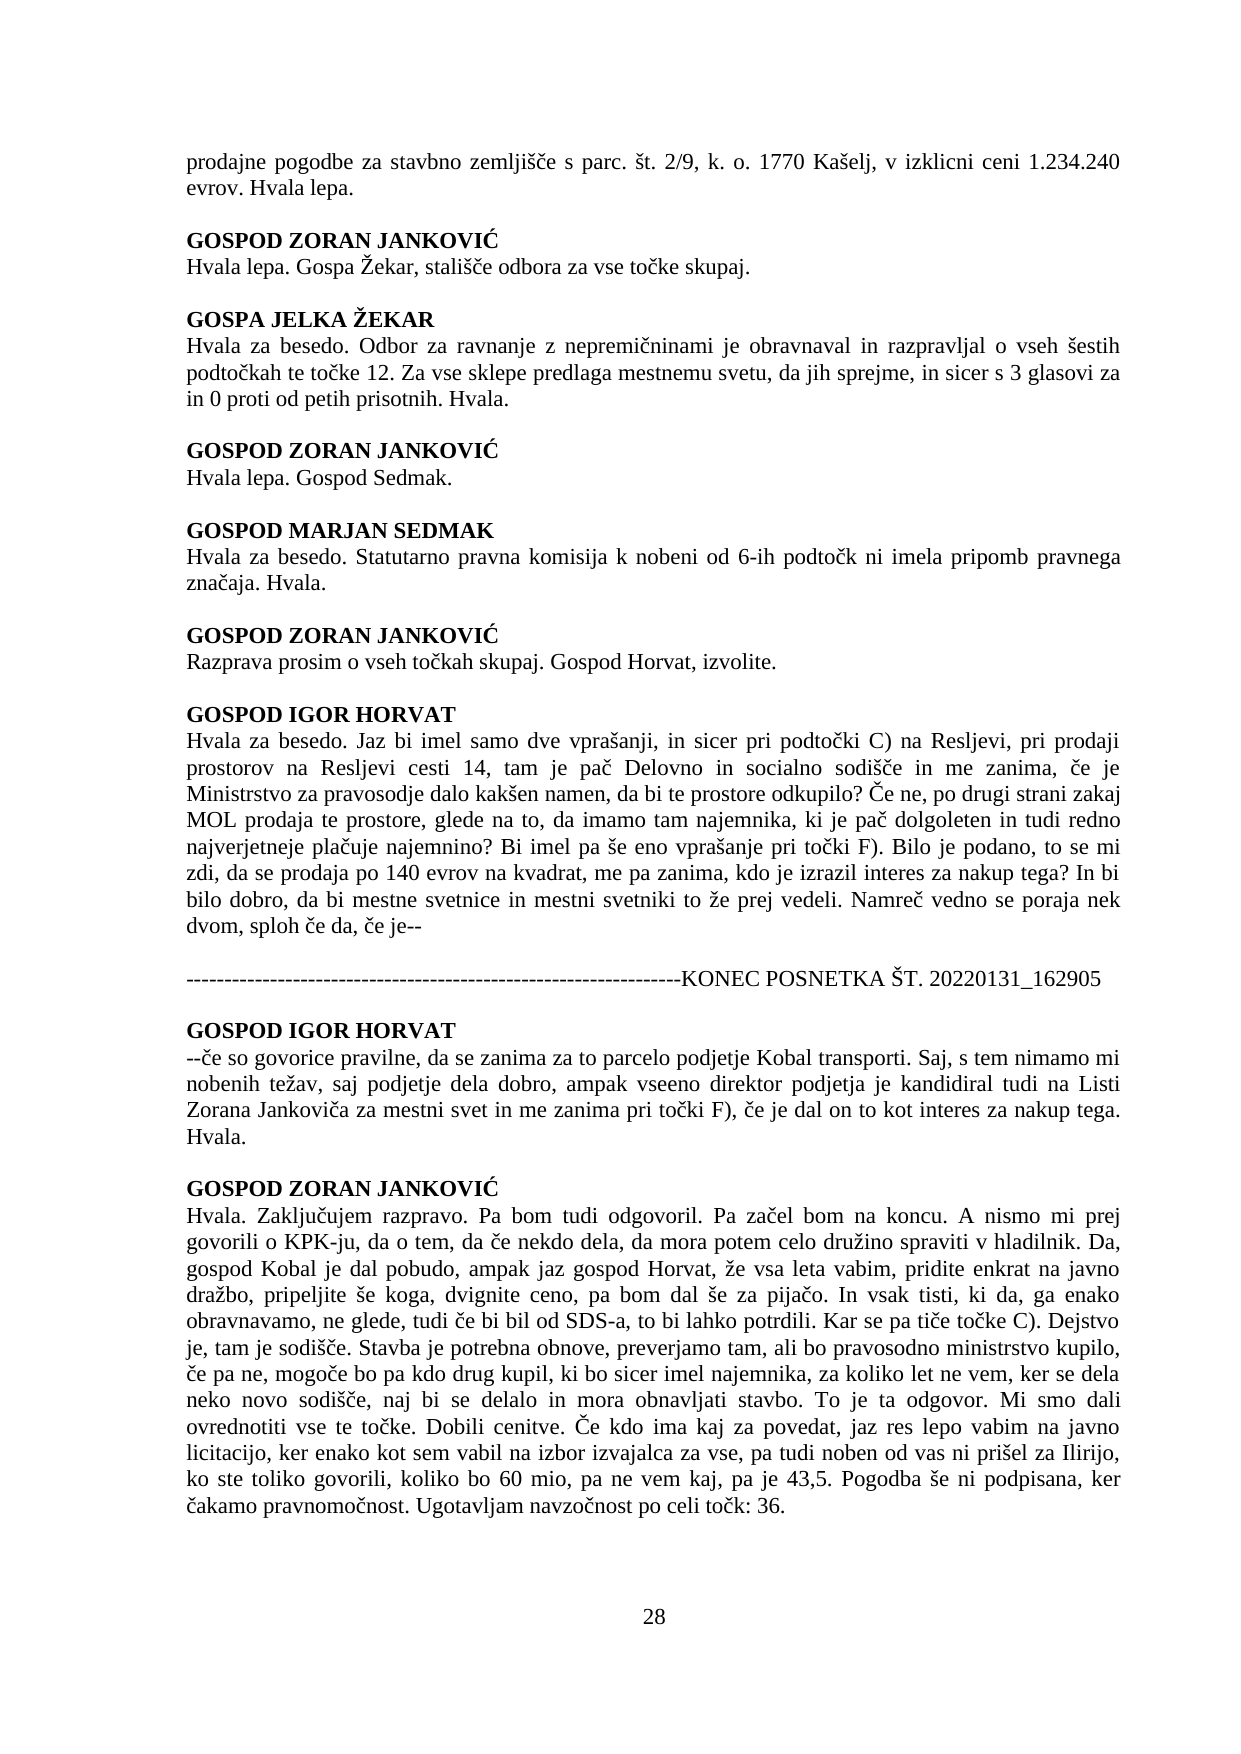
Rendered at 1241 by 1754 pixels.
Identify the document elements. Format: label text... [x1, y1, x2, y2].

text GOSPA JELKA ŽEKAR [186, 306, 1122, 332]
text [186, 148, 1122, 200]
text Hvala za besedo. Jaz bi imel samo dve vprašanji, in sicer pri podtočki C) na Resljevi, pri prodaji prostorov na Resljevi cesti 14, tam je pač Delovno in socialno sodišče in me zanima, če je Ministrstvo za pravosodje dalo kakšen namen, da bi te prostore odkupilo? Če ne, po drugi strani zakaj MOL prodaja te prostore, glede na to, da imamo tam najemnika, ki je pač dolgoleten in tudi redno najverjetneje plačuje najemnino? Bi imel pa še eno vprašanje pri točki F). Bilo je podano, to se mi zdi, da se prodaja po 140 evrov na kvadrat, me pa zanima, kdo je izrazil interes za nakup tega? In bi bilo dobro, da bi mestne svetnice in mestni svetniki to že prej vedeli. Namreč vedno se poraja nek dvom, sploh če da, če je-- [186, 727, 1122, 938]
text GOSPOD IGOR HORVAT [186, 1017, 1122, 1044]
text Hvala za besedo. Odbor za ravnanje z nepremičninami je obravnaval in razpravljal o vseh šestih podtočkah te točke 12. Za vse sklepe predlaga mestnemu svetu, da jih sprejme, in sicer s 3 glasovi za in 0 proti od petih prisotnih. Hvala. [186, 332, 1122, 411]
text GOSPOD ZORAN JANKOVIĆ [186, 1176, 1122, 1202]
text GOSPOD IGOR HORVAT [186, 701, 1122, 727]
text GOSPOD ZORAN JANKOVIĆ [186, 438, 1122, 464]
text Razprava prosim o vseh točkah skupaj. Gospod Horvat, izvolite. [186, 648, 1122, 675]
text GOSPOD ZORAN JANKOVIĆ [186, 227, 1122, 253]
text GOSPOD ZORAN JANKOVIĆ [186, 622, 1122, 648]
text Hvala lepa. Gospa Žekar, stališče odbora za vse točke skupaj. [186, 253, 1122, 279]
text --če so govorice pravilne, da se zanima za to parcelo podjetje Kobal transporti. Saj, s tem nimamo mi nobenih težav, saj podjetje dela dobro, ampak vseeno direktor podjetja je kandidiral tudi na Listi Zorana Jankoviča za mestni svet in me zanima pri točki F), če je dal on to kot interes za nakup tega. Hvala. [186, 1044, 1122, 1149]
text GOSPOD MARJAN SEDMAK [186, 517, 1122, 543]
text Hvala za besedo. Statutarno pravna komisija k nobeni od 6-ih podtočk ni imela pripomb pravnega značaja. Hvala. [186, 543, 1122, 596]
text Hvala lepa. Gospod Sedmak. [186, 464, 1122, 490]
text Hvala. Zaključujem razpravo. Pa bom tudi odgovoril. Pa začel bom na koncu. A nismo mi prej govorili o KPK-ju, da o tem, da če nekdo dela, da mora potem celo družino spraviti v hladilnik. Da, gospod Kobal je dal pobudo, ampak jaz gospod Horvat, že vsa leta vabim, pridite enkrat na javno dražbo, pripeljite še koga, dvignite ceno, pa bom dal še za pijačo. In vsak tisti, ki da, ga enako obravnavamo, ne glede, tudi če bi bil od SDS-a, to bi lahko potrdili. Kar se pa tiče točke C). Dejstvo je, tam je sodišče. Stavba je potrebna obnove, preverjamo tam, ali bo pravosodno ministrstvo kupilo, če pa ne, mogoče bo pa kdo drug kupil, ki bo sicer imel najemnika, za koliko let ne vem, ker se dela neko novo sodišče, naj bi se delalo in mora obnavljati stavbo. To je ta odgovor. Mi smo dali ovrednotiti vse te točke. Dobili cenitve. Če kdo ima kaj za povedat, jaz res lepo vabim na javno licitacijo, ker enako kot sem vabil na izbor izvajalca za vse, pa tudi noben od vas ni prišel za Ilirijo, ko ste toliko govorili, koliko bo 60 mio, pa ne vem kaj, pa je 43,5. Pogodba še ni podpisana, ker čakamo pravnomočnost. Ugotavljam navzočnost po celi točk: 36. [186, 1202, 1122, 1518]
text -----------------------------------------------------------------KONEC POSNETKA ŠT. 20220131_162905 [186, 965, 1122, 991]
